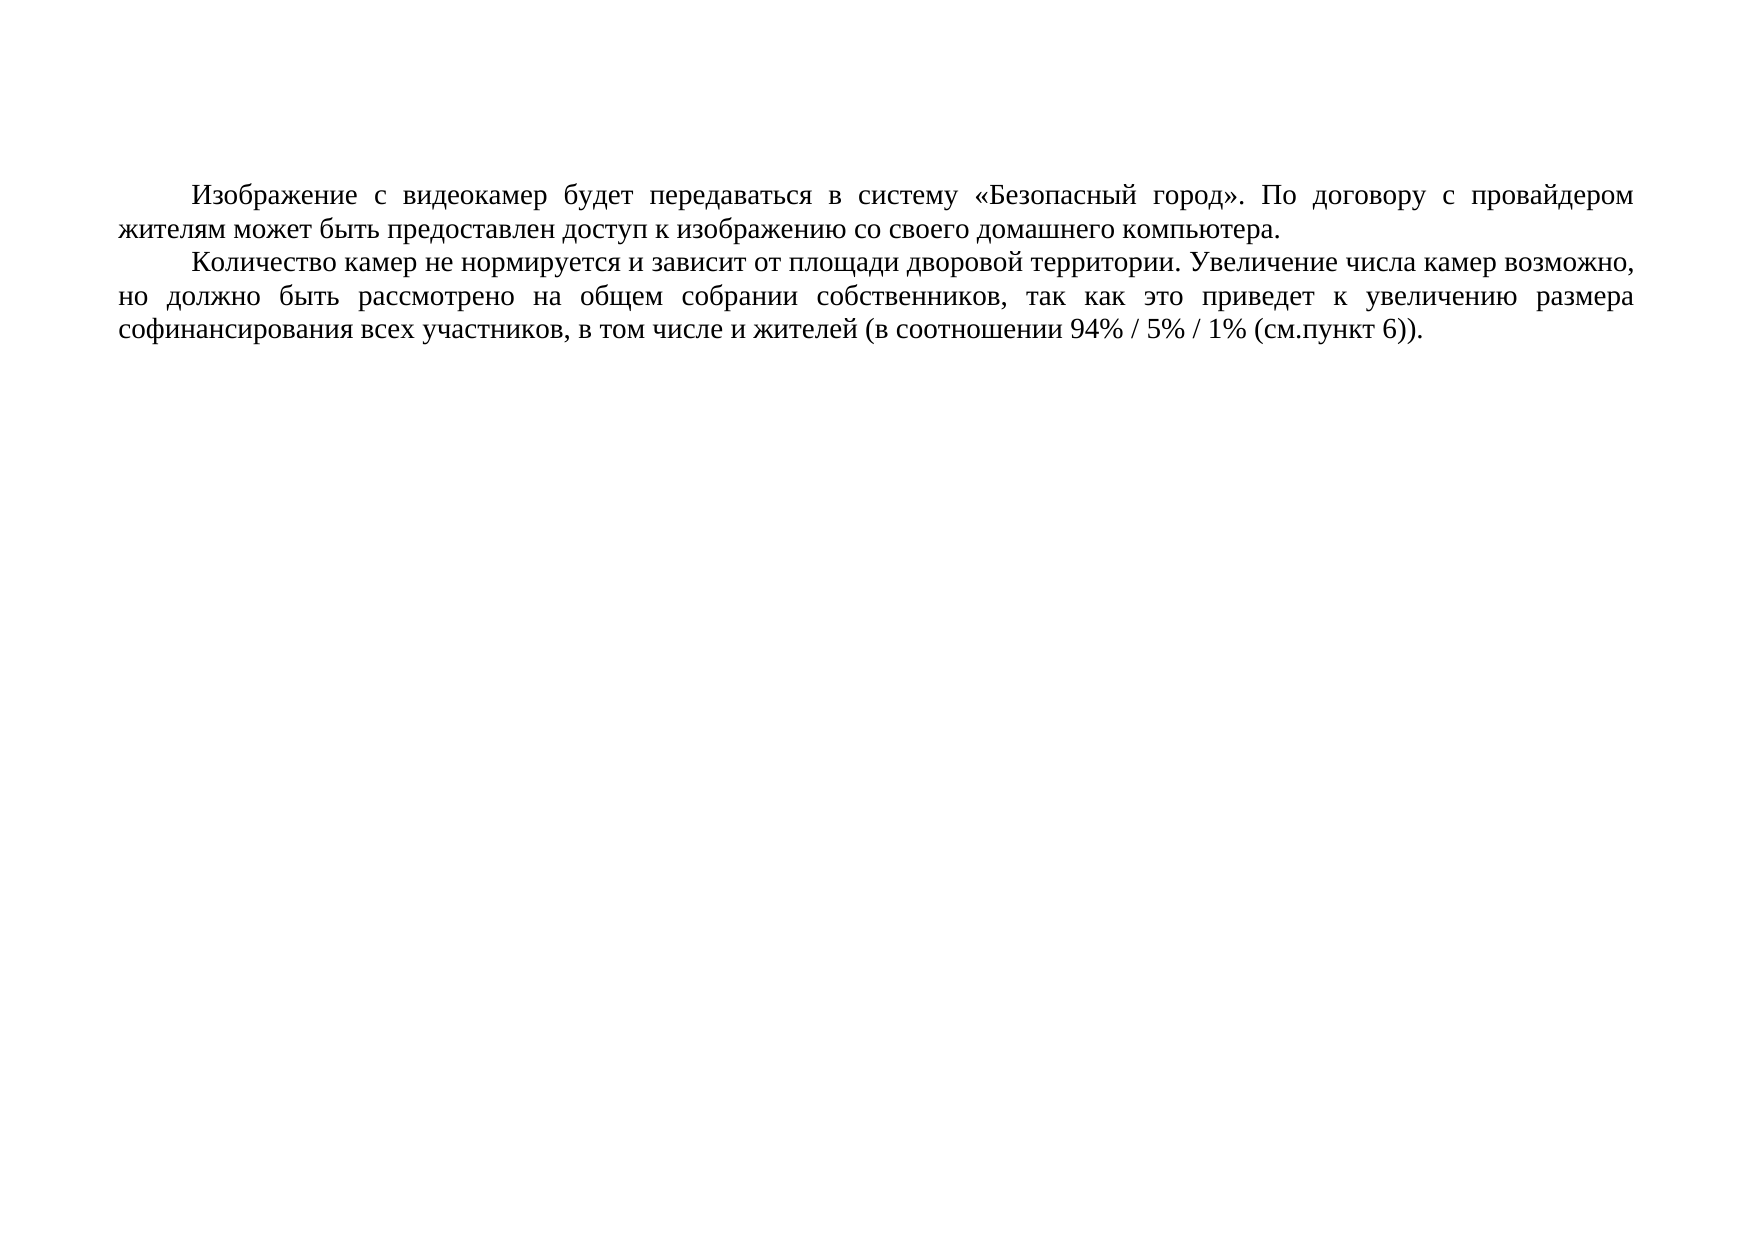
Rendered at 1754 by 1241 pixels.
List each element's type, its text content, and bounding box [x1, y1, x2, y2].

text Количество камер не нормируется и зависит от площади дворовой территории. Увеличение числа камер возможно, но должно быть рассмотрено на общем собрании собственников, так как это приведет к увеличению размера софинансирования всех участников, в том числе и жителей (в соотношении 94% / 5% / 1% (см.пункт 6)). [118, 244, 1636, 345]
text Изображение с видеокамер будет передаваться в систему «Безопасный город». По договору с провайдером жителям может быть предоставлен доступ к изображению со своего домашнего компьютера. [118, 177, 1636, 244]
